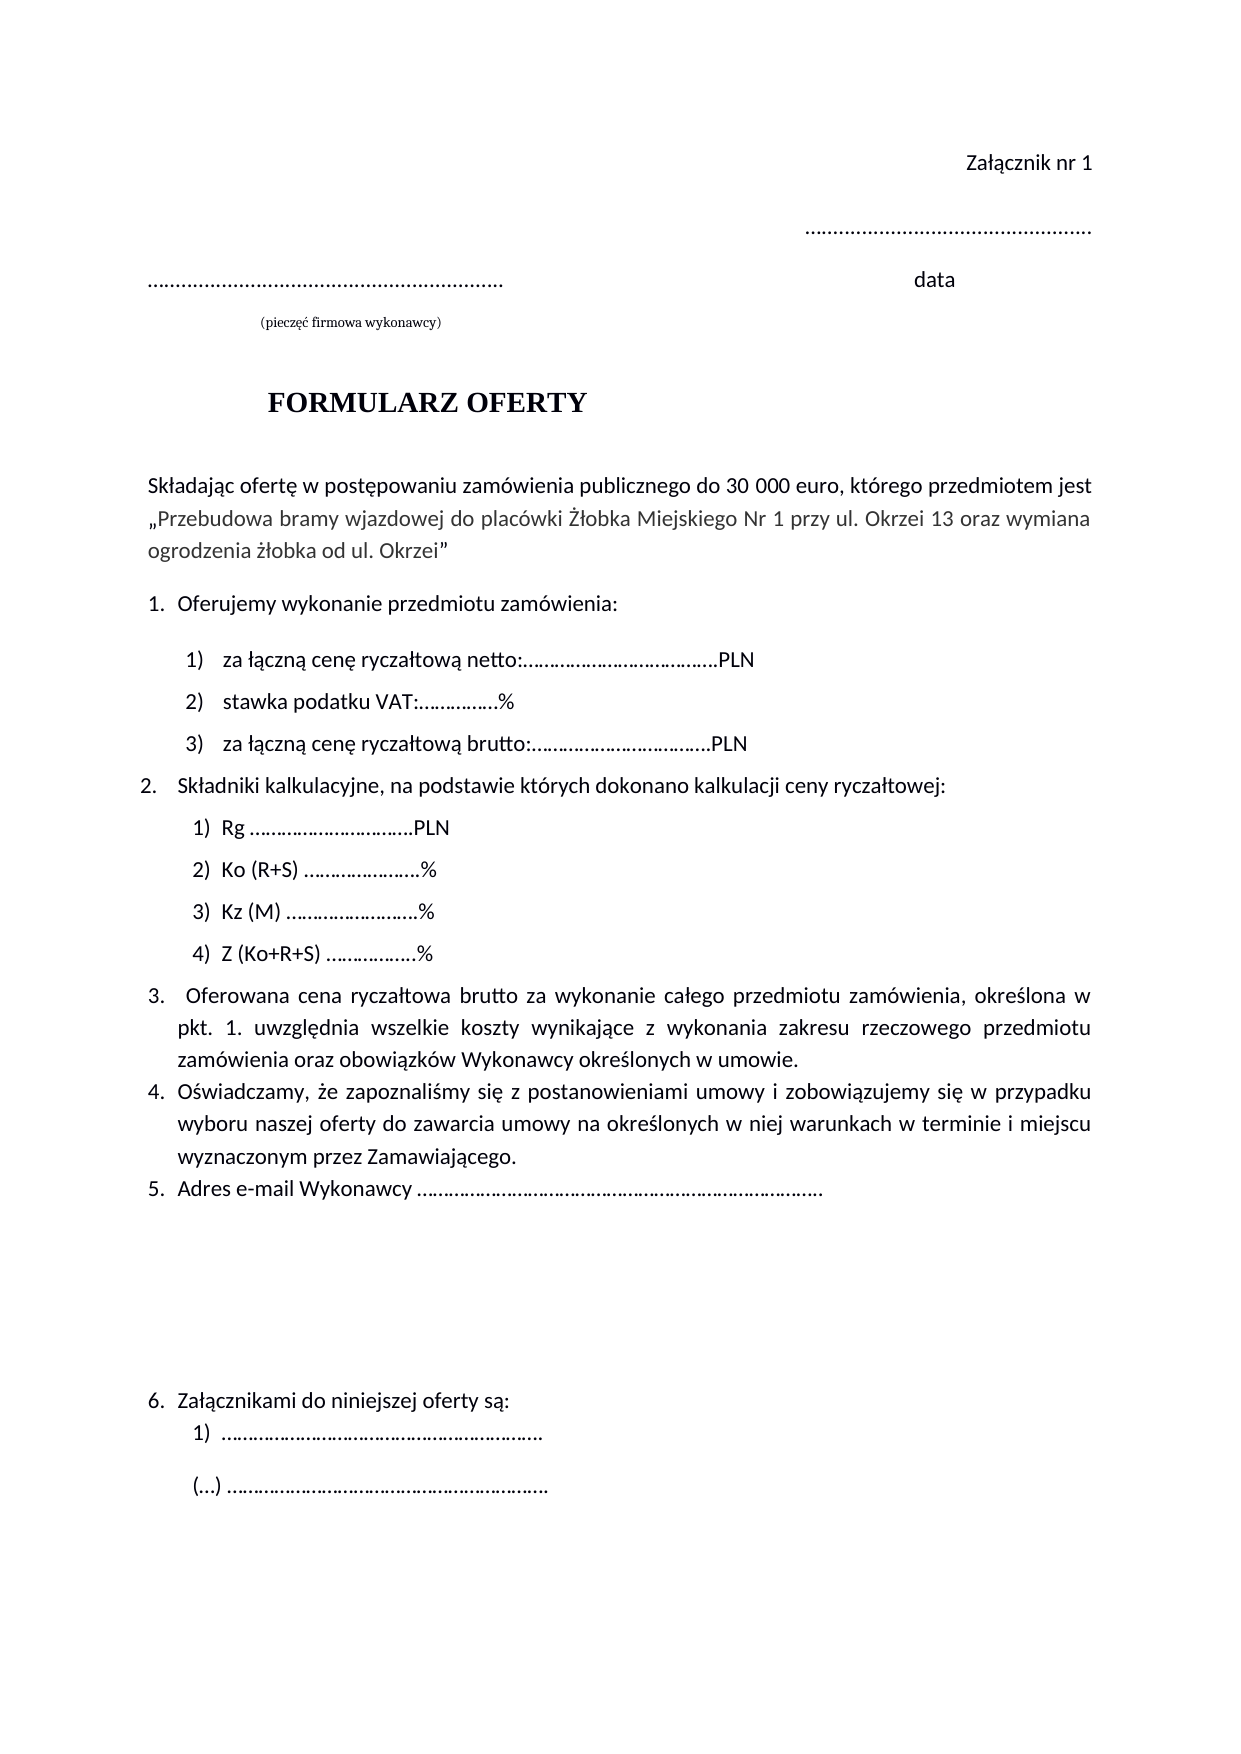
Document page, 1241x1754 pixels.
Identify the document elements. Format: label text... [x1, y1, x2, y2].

list stawka podatku VAT:……………% [185, 687, 1093, 715]
list ……………………………………………………. [192, 1418, 1093, 1446]
text …........................................................... data [148, 265, 1093, 293]
text (…) ……………………………………………………. [192, 1471, 1093, 1499]
list Załącznikami do niniejszej oferty są: [148, 1386, 1093, 1414]
text FORMULARZ OFERTY [268, 385, 1093, 418]
list Kz (M) …………………….% [192, 897, 1093, 925]
text …............................................... [620, 180, 1093, 240]
list Adres e-mail Wykonawcy ………………………………………………………………….. [148, 1174, 1093, 1202]
text Składając ofertę w postępowaniu zamówienia publicznego do 30 000 euro, którego przedmiotem jest „Przebudowa bramy wjazdowej do placówki Żłobka Miejskiego Nr 1 przy ul. Okrzei 13 oraz wymiana ogrodzenia żłobka od ul. Okrzei” [148, 472, 1093, 564]
text Załącznik nr 1 [148, 148, 1093, 176]
text (pieczęć firmowa wykonawcy) [148, 314, 1093, 331]
list Oferujemy wykonanie przedmiotu zamówienia: [148, 589, 1093, 617]
list Rg ………………………….PLN [192, 813, 1093, 841]
list za łączną cenę ryczałtową netto:……………………………….PLN [185, 645, 1093, 673]
list Ko (R+S) ………………….% [192, 855, 1093, 883]
list Oferowana cena ryczałtowa brutto za wykonanie całego przedmiotu zamówienia, określona w pkt. 1. uwzględnia wszelkie koszty wynikające z wykonania zakresu rzeczowego przedmiotu zamówienia oraz obowiązków Wykonawcy określonych w umowie. [148, 981, 1093, 1073]
list Składniki kalkulacyjne, na podstawie których dokonano kalkulacji ceny ryczałtowej: [140, 771, 1093, 799]
list Z (Ko+R+S) ……………..% [192, 939, 1093, 967]
list Oświadczamy, że zapoznaliśmy się z postanowieniami umowy i zobowiązujemy się w przypadku wyboru naszej oferty do zawarcia umowy na określonych w niej warunkach w terminie i miejscu wyznaczonym przez Zamawiającego. [148, 1077, 1093, 1170]
list za łączną cenę ryczałtową brutto:…………………………….PLN [185, 729, 1093, 757]
